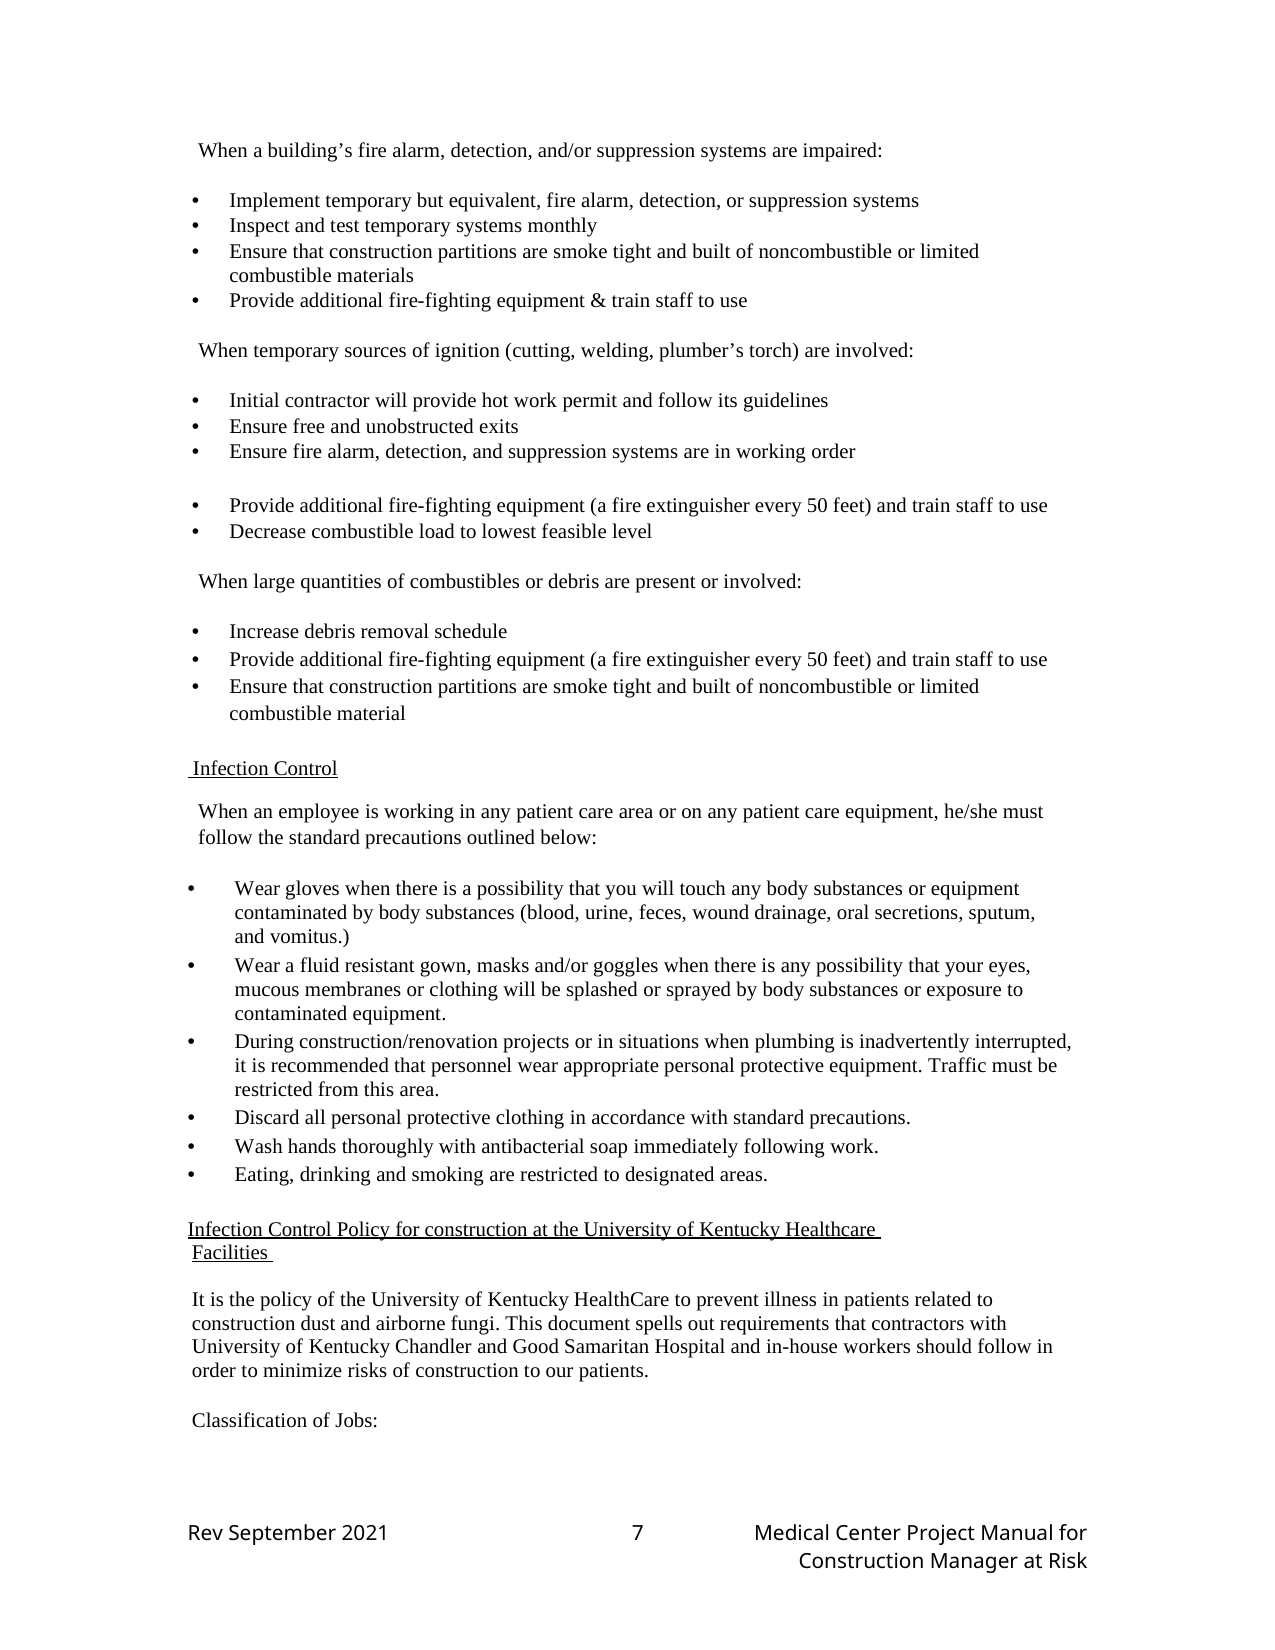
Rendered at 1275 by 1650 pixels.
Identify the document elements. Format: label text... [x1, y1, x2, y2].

list Initial contractor will provide hot work permit and follow its guidelines [192, 388, 1089, 412]
text Facilities [192, 1241, 1089, 1264]
text Infection Control Policy for construction at the University of Kentucky Healthcare [187, 1216, 1087, 1241]
list Ensure that construction partitions are smoke tight and built of noncombustible or limited combustible materials [192, 238, 1076, 287]
list Ensure fire alarm, detection, and suppression systems are in working order [192, 439, 1089, 463]
list During construction/renovation projects or in situations when plumbing is inadvertently interrupted, it is recommended that personnel wear appropriate personal protective equipment. Traffic must be restricted from this area. [187, 1029, 1081, 1101]
text When temporary sources of ignition (cutting, welding, plumber’s torch) are involved: [198, 338, 1089, 362]
list Provide additional fire-fighting equipment (a fire extinguisher every 50 feet) and train staff to use [192, 645, 1081, 671]
text Classification of Jobs: [192, 1407, 1089, 1432]
text Infection Control [187, 755, 1076, 781]
text When an employee is working in any patient care area or on any patient care equipment, he/she must follow the standard precautions outlined below: [198, 797, 1080, 850]
list Eating, drinking and smoking are restricted to designated areas. [187, 1162, 1089, 1186]
list Inspect and test temporary systems monthly [192, 213, 1089, 237]
list Wear a fluid resistant gown, masks and/or goggles when there is any possibility that your eyes, mucous membranes or clothing will be splashed or sprayed by body substances or exposure to contaminated equipment. [187, 952, 1068, 1025]
list Decrease combustible load to lowest feasible level [192, 519, 1089, 543]
text It is the policy of the University of Kentucky HealthCare to prevent illness in patients related to construction dust and airborne fungi. This document spells out requirements that contractors with University of Kentucky Chandler and Good Samaritan Hospital and in-house workers should follow in order to minimize risks of construction to our patients. [192, 1288, 1089, 1382]
list Implement temporary but equivalent, fire alarm, detection, or suppression systems [192, 187, 1089, 212]
list Provide additional fire-fighting equipment (a fire extinguisher every 50 feet) and train staff to use [192, 492, 1081, 518]
list Provide additional fire-fighting equipment & train staff to use [192, 288, 1089, 312]
list Wash hands thoroughly with antibacterial soap immediately following work. [187, 1133, 1089, 1158]
list Increase debris removal schedule [192, 619, 1089, 643]
list Discard all personal protective clothing in accordance with standard precautions. [187, 1105, 1089, 1129]
list Wear gloves when there is a possibility that you will touch any body substances or equipment contaminated by body substances (blood, urine, feces, wound drainage, oral secretions, sputum, and vomitus.) [187, 876, 1062, 948]
text When a building’s fire alarm, detection, and/or suppression systems are impaired: [198, 137, 1089, 162]
list Ensure free and unobstructed exits [192, 414, 1089, 438]
list Ensure that construction partitions are smoke tight and built of noncombustible or limited combustible material [192, 673, 1076, 726]
text When large quantities of combustibles or debris are present or involved: [198, 569, 1089, 593]
